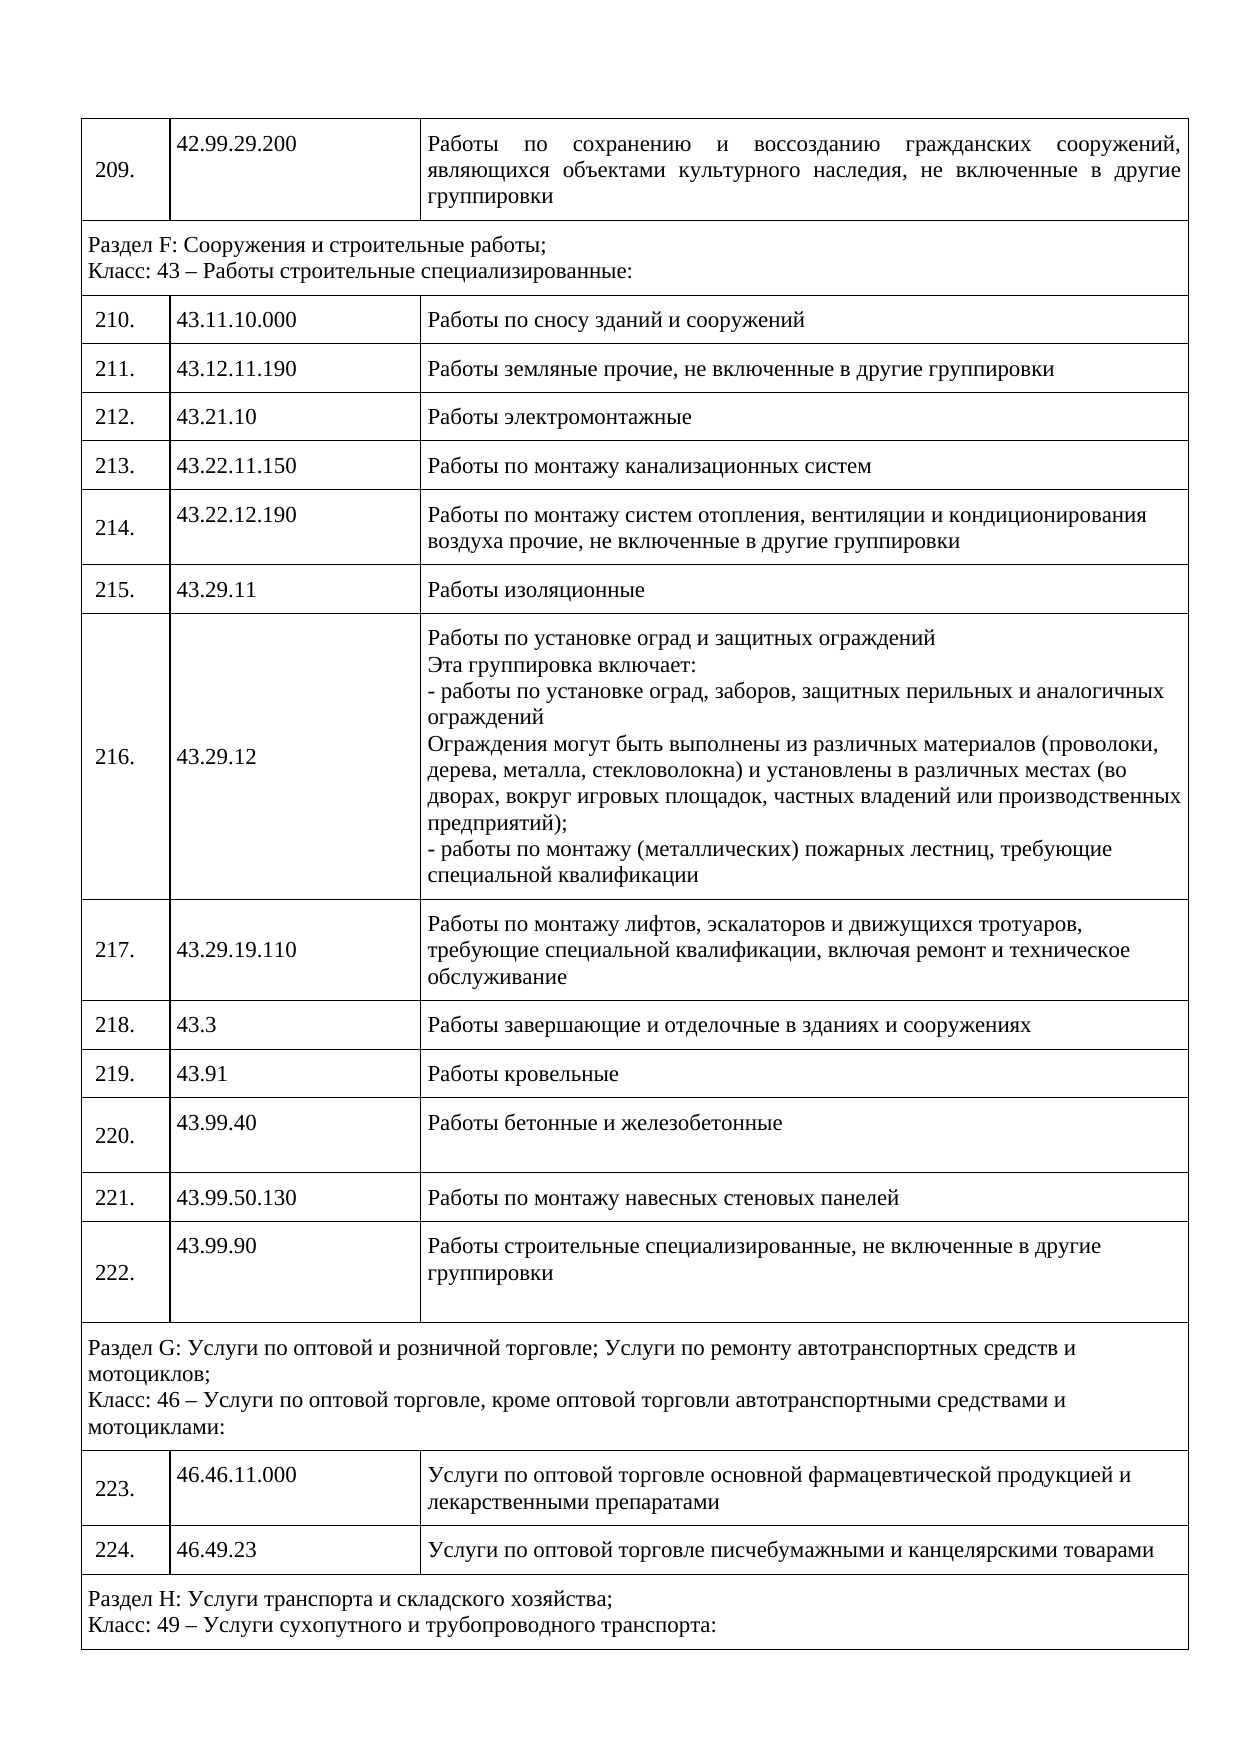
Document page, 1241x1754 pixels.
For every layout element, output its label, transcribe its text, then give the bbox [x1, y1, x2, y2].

table_cell Работы электромонтажные [421, 393, 1188, 440]
table_cell Работы изоляционные [421, 565, 1188, 613]
table_cell 43.29.11 [171, 565, 420, 613]
table_cell Работы по монтажу лифтов, эскалаторов и движущихся тротуаров, требующие специальной квалификации, включая ремонт и техническое обслуживание [421, 900, 1188, 1000]
table_cell 43.11.10.000 [171, 296, 420, 343]
table_cell Работы по монтажу систем отопления, вентиляции и кондиционирования воздуха прочие, не включенные в другие группировки [421, 490, 1188, 564]
table_cell [82, 1001, 169, 1048]
table_cell Работы по монтажу навесных стеновых панелей [421, 1173, 1188, 1221]
table_cell Работы по сносу зданий и сооружений [421, 296, 1188, 343]
table_cell [82, 1526, 169, 1573]
table_cell Работы земляные прочие, не включенные в другие группировки [421, 344, 1188, 392]
table_cell 43.29.12 [171, 614, 420, 898]
table_cell 43.12.11.190 [171, 344, 420, 392]
table_cell 43.99.40 [171, 1098, 420, 1172]
table_cell Раздел F: Сооружения и строительные работы; Класс: 43 – Работы строительные специализированные: [82, 221, 1188, 294]
table_cell [82, 490, 169, 564]
table_cell Работы по сохранению и воссозданию гражданских сооружений, являющихся объектами культурного наследия, не включенные в другие группировки [421, 119, 1188, 219]
table_cell [82, 1050, 169, 1097]
table_cell 43.22.12.190 [171, 490, 420, 564]
table_cell 46.49.23 [171, 1526, 420, 1573]
table_cell Работы по установке оград и защитных ограждений Эта группировка включает: - работы по установке оград, заборов, защитных перильных и аналогичных ограждений Ограждения могут быть выполнены из различных материалов (проволоки, дерева, металла, стекловолокна) и установлены в различных местах (во дворах, вокруг игровых площадок, частных владений или производственных предприятий); - работы по монтажу (металлических) пожарных лестниц, требующие специальной квалификации [421, 614, 1188, 898]
table_cell 42.99.29.200 [171, 119, 420, 219]
table_cell [82, 1173, 169, 1221]
table_cell [82, 296, 169, 343]
table_cell Работы кровельные [421, 1050, 1188, 1097]
table_cell 43.99.50.130 [171, 1173, 420, 1221]
table_cell [82, 1098, 169, 1172]
table_cell Услуги по оптовой торговле основной фармацевтической продукцией и лекарственными препаратами [421, 1451, 1188, 1525]
table_cell Работы по монтажу канализационных систем [421, 441, 1188, 489]
table_cell 43.29.19.110 [171, 900, 420, 1000]
table_cell [82, 1222, 169, 1322]
table_cell 43.3 [171, 1001, 420, 1048]
table_cell [82, 900, 169, 1000]
table_cell [82, 393, 169, 440]
table_cell 46.46.11.000 [171, 1451, 420, 1525]
table_cell Работы завершающие и отделочные в зданиях и сооружениях [421, 1001, 1188, 1048]
table_cell Услуги по оптовой торговле писчебумажными и канцелярскими товарами [421, 1526, 1188, 1573]
table_cell [82, 614, 169, 898]
table_cell [82, 119, 169, 219]
table_cell Работы строительные специализированные, не включенные в другие группировки [421, 1222, 1188, 1322]
table_cell Работы бетонные и железобетонные [421, 1098, 1188, 1172]
table_cell [82, 1451, 169, 1525]
table_cell [82, 441, 169, 489]
table_cell 43.91 [171, 1050, 420, 1097]
table_cell 43.22.11.150 [171, 441, 420, 489]
table_cell [82, 565, 169, 613]
table_cell Раздел H: Услуги транспорта и складского хозяйства; Класс: 49 – Услуги сухопутного и трубопроводного транспорта: [82, 1575, 1188, 1648]
table_cell 43.21.10 [171, 393, 420, 440]
table_cell [82, 344, 169, 392]
table_cell Раздел G: Услуги по оптовой и розничной торговле; Услуги по ремонту автотранспортных средств и мотоциклов; Класс: 46 – Услуги по оптовой торговле, кроме оптовой торговли автотранспортными средствами и мотоциклами: [82, 1323, 1188, 1450]
table_cell 43.99.90 [171, 1222, 420, 1322]
